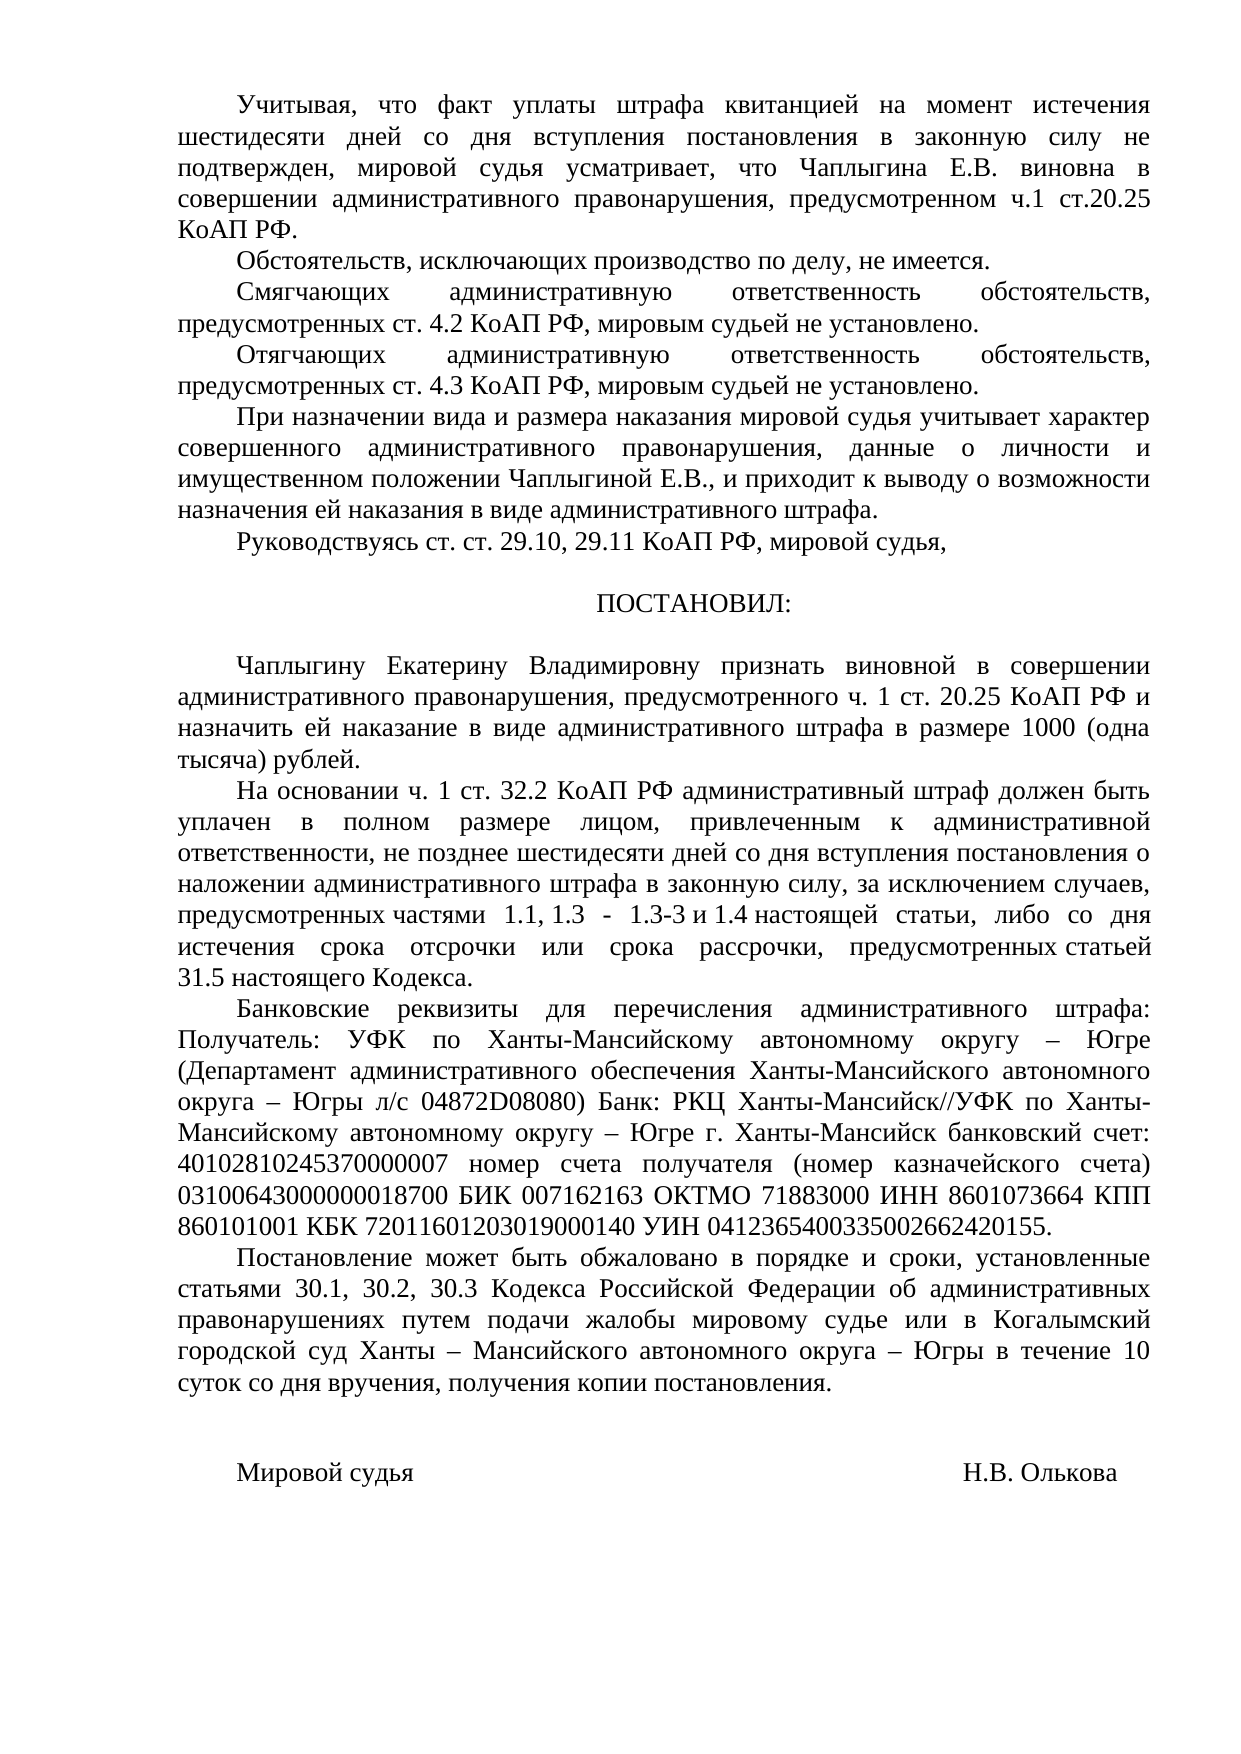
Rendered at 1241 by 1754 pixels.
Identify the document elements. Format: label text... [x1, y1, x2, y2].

text Обстоятельств, исключающих производство по делу, не имеется. [177, 244, 1152, 276]
text При назначении вида и размера наказания мировой судья учитывает характер совершенного административного правонарушения, данные о личности и имущественном положении Чаплыгиной Е.В., и приходит к выводу о возможности назначения ей наказания в виде административного штрафа. [177, 400, 1152, 525]
text Постановление может быть обжаловано в порядке и сроки, установленные статьями 30.1, 30.2, 30.3 Кодекса Российской Федерации об административных правонарушениях путем подачи жалобы мировому судье или в Когалымский городской суд Ханты – Мансийского автономного округа – Югры в течение 10 суток со дня вручения, получения копии постановления. [177, 1241, 1152, 1397]
text Смягчающих административную ответственность обстоятельств, предусмотренных ст. 4.2 КоАП РФ, мировым судьей не установлено. [177, 276, 1152, 338]
text Отягчающих административную ответственность обстоятельств, предусмотренных ст. 4.3 КоАП РФ, мировым судьей не установлено. [177, 338, 1152, 400]
text Банковские реквизиты для перечисления административного штрафа: Получатель: УФК по Ханты-Мансийскому автономному округу – Югре (Департамент административного обеспечения Ханты-Мансийского автономного округа – Югры л/с 04872D08080) Банк: РКЦ Ханты-Мансийск//УФК по Ханты-Мансийскому автономному округу – Югре г. Ханты-Мансийск банковский счет: 40102810245370000007 номер счета получателя (номер казначейского счета) 03100643000000018700 БИК 007162163 ОКТМО 71883000 ИНН 8601073664 КПП 860101001 КБК 72011601203019000140 УИН 0412365400335002662420155. [177, 992, 1152, 1241]
text ПОСТАНОВИЛ: [177, 587, 1152, 618]
text Руководствуясь ст. ст. 29.10, 29.11 КоАП РФ, мировой судья, [177, 525, 1152, 556]
text На основании ч. 1 ст. 32.2 КоАП РФ административный штраф должен быть уплачен в полном размере лицом, привлеченным к административной ответственности, не позднее шестидесяти дней со дня вступления постановления о наложении административного штрафа в законную силу, за исключением случаев, предусмотренных частями 1.1, 1.3 - 1.3-3 и 1.4 настоящей статьи, либо со дня истечения срока отсрочки или срока рассрочки, предусмотренных статьей 31.5 настоящего Кодекса. [177, 774, 1152, 992]
text Чаплыгину Екатерину Владимировну признать виновной в совершении административного правонарушения, предусмотренного ч. 1 ст. 20.25 КоАП РФ и назначить ей наказание в виде административного штрафа в размере 1000 (одна тысяча) рублей. [177, 649, 1152, 774]
text Мировой судья Н.В. Олькова [177, 1456, 1152, 1487]
text Учитывая, что факт уплаты штрафа квитанцией на момент истечения шестидесяти дней со дня вступления постановления в законную силу не подтвержден, мировой судья усматривает, что Чаплыгина Е.В. виновна в совершении административного правонарушения, предусмотренном ч.1 ст.20.25 КоАП РФ. [177, 89, 1152, 244]
